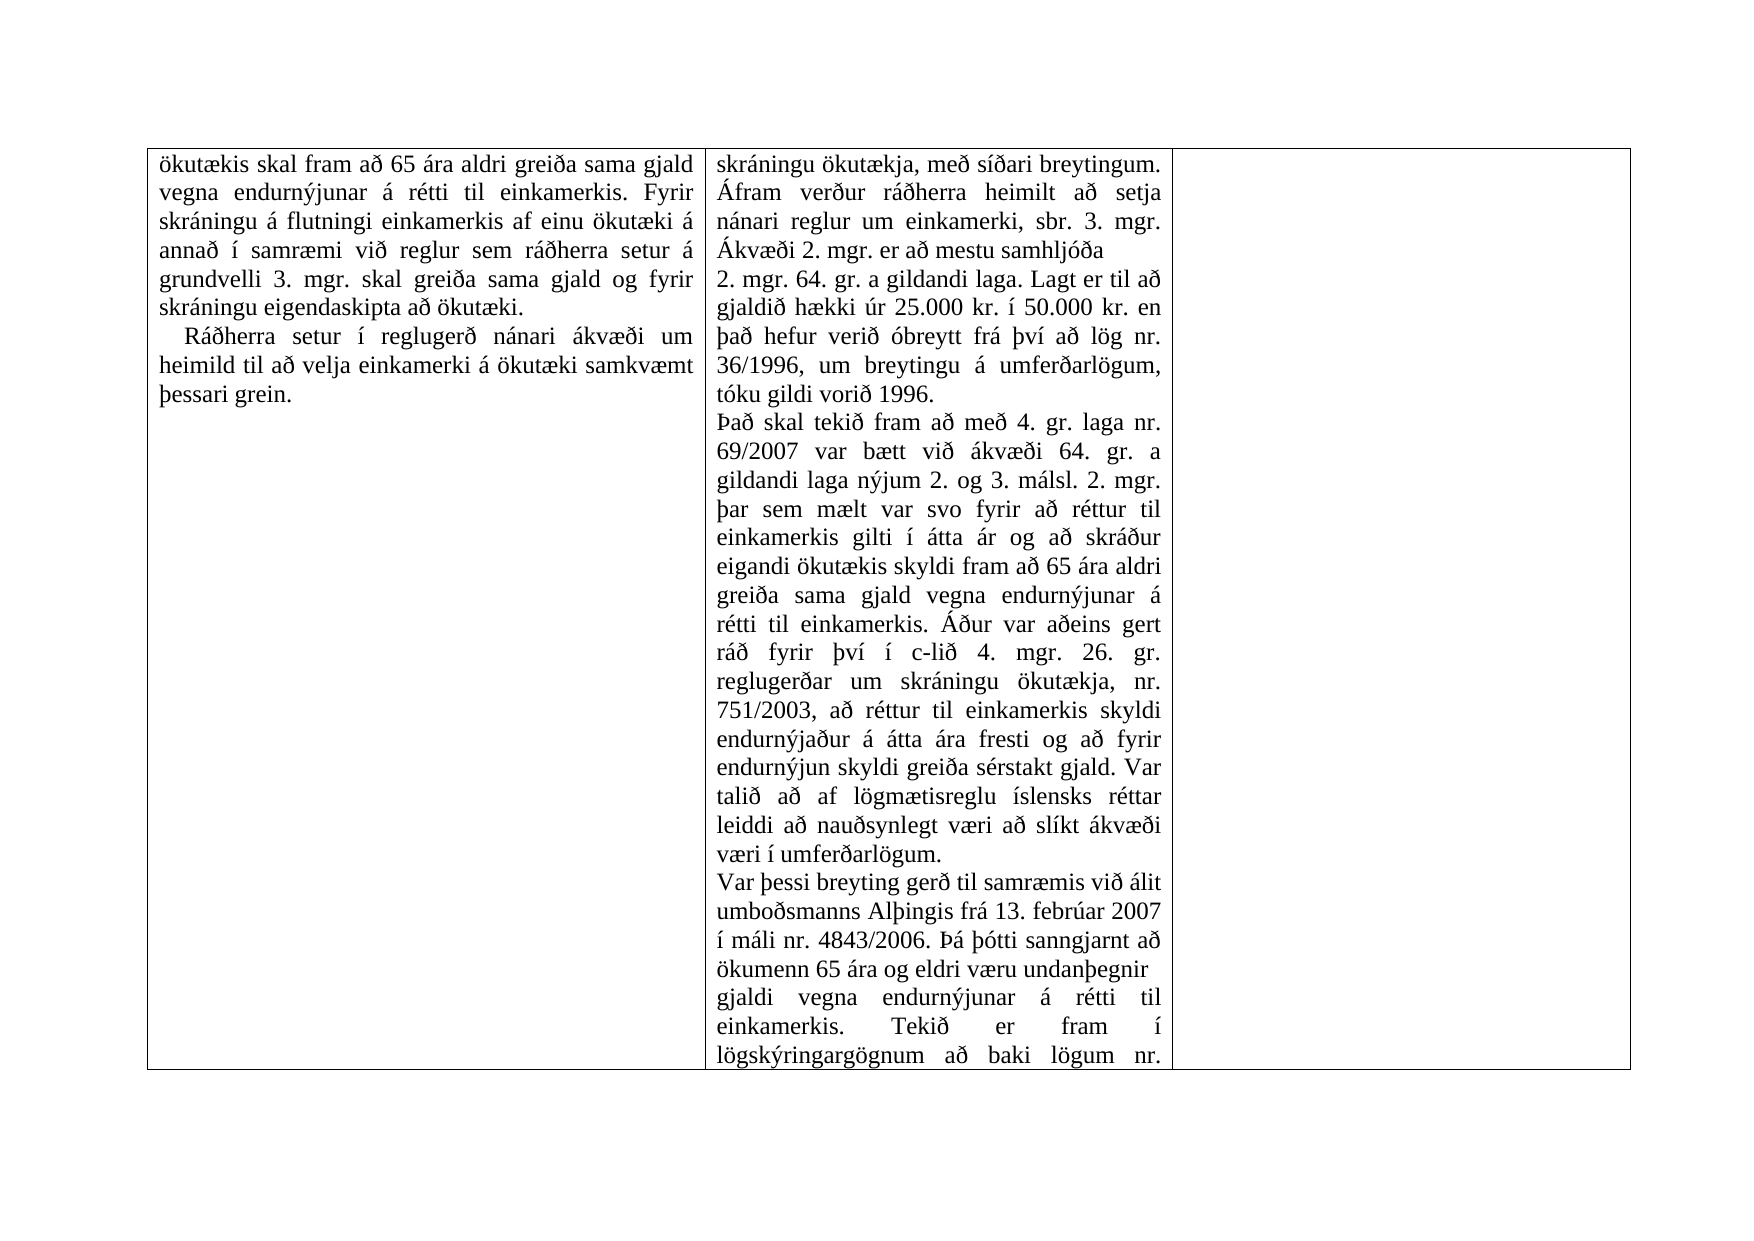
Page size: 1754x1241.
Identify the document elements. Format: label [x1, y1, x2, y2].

table_cell [706, 149, 1172, 1069]
table_cell [1173, 149, 1630, 1069]
table_cell [148, 149, 705, 1069]
